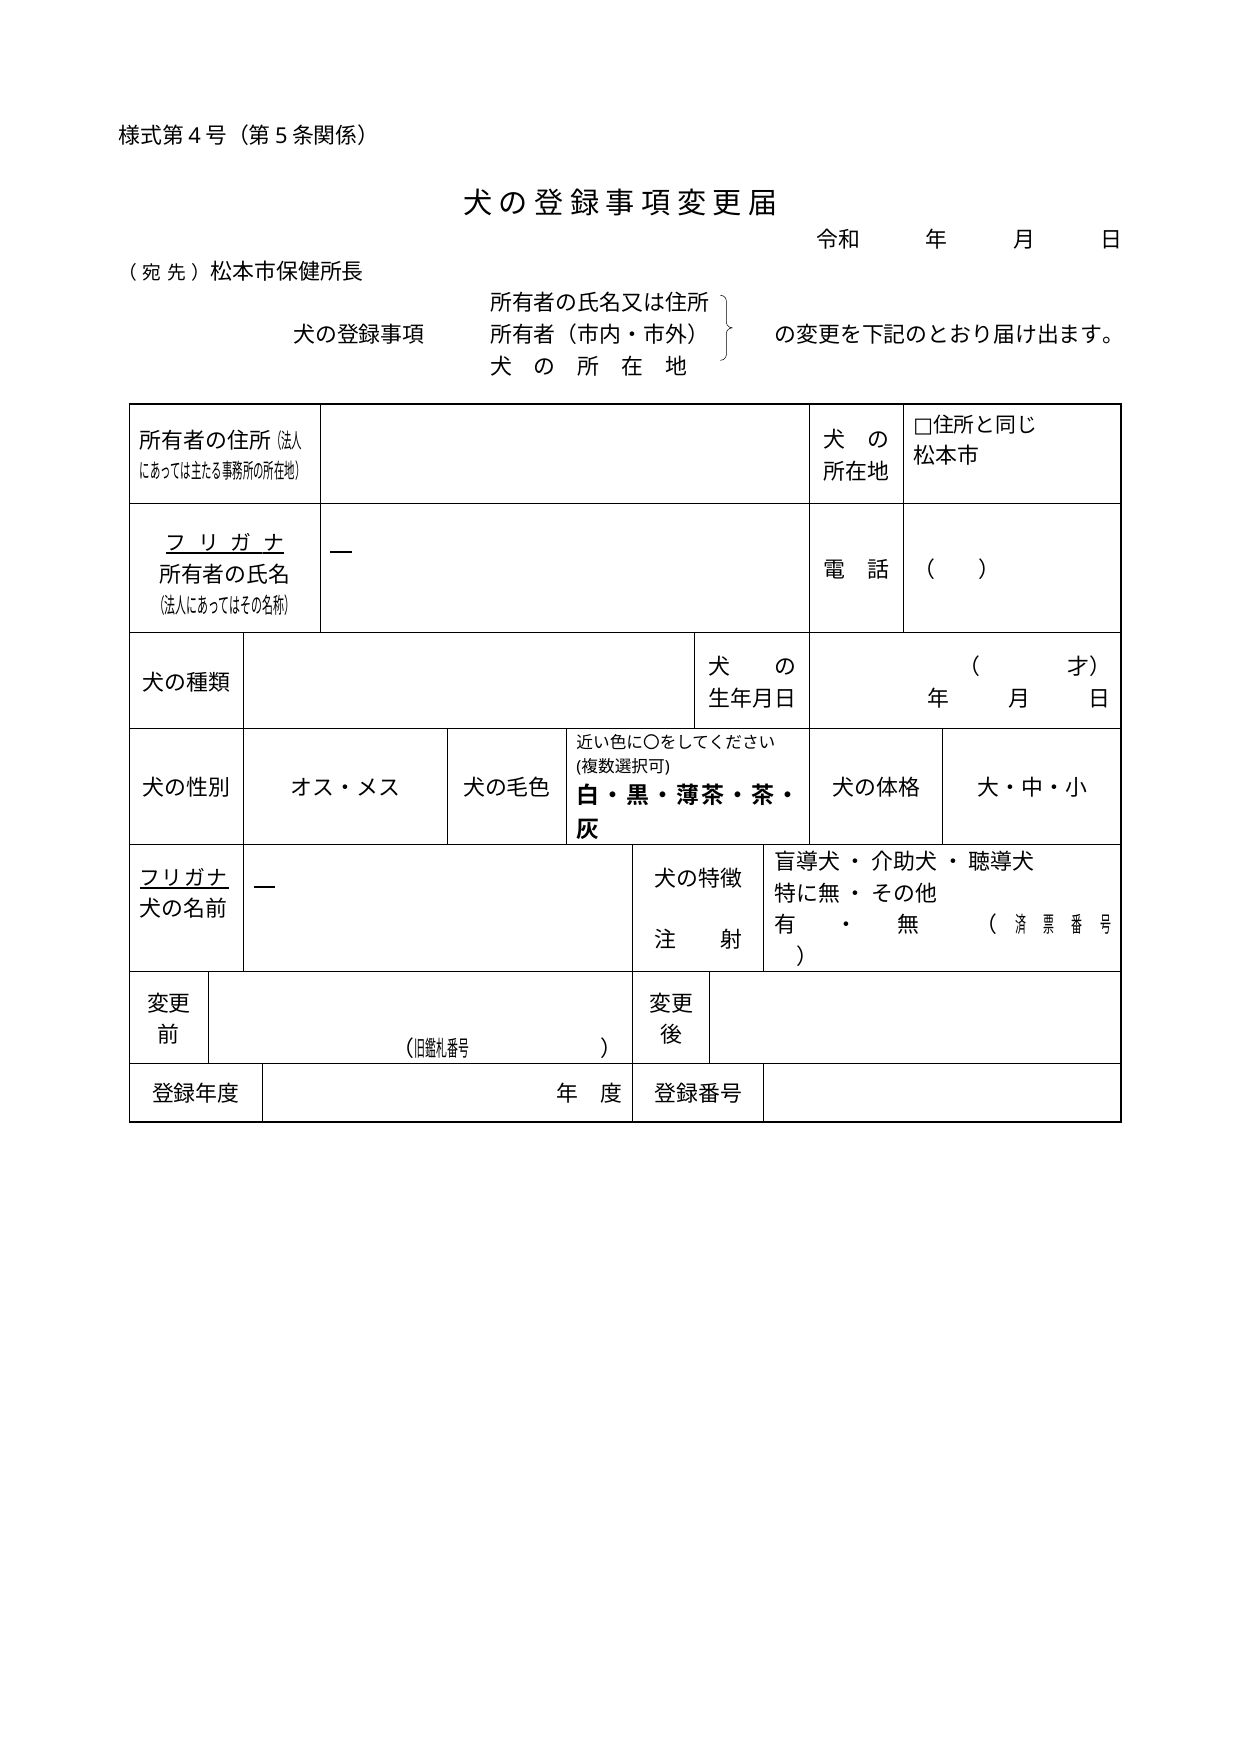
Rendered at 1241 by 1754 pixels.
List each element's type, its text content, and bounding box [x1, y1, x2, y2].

table_cell 変更 後 [633, 972, 709, 1063]
text 犬 の 登 録 事 項 変 更 届 [118, 180, 1122, 222]
table_cell 大・中・小 [943, 729, 1120, 844]
table_cell 登録年度 [130, 1064, 262, 1121]
table_header [321, 405, 809, 503]
table_cell 犬の種類 [130, 633, 243, 728]
table_cell 変更 前 [130, 972, 208, 1063]
text 犬 の 所 在 地 [118, 349, 1122, 380]
table_header □住所と同じ 松本市 [904, 405, 1120, 503]
table_cell 犬の体格 [810, 729, 942, 844]
table_cell 犬の特徴 注 射 [633, 845, 763, 971]
table_cell 犬の性別 [130, 729, 243, 844]
table_cell 犬 の 生年月日 [695, 633, 809, 728]
table_cell [244, 845, 632, 971]
table_cell （ 才） 年 月 日 [810, 633, 1120, 728]
table_cell （ ） [904, 504, 1120, 632]
table_cell 犬の毛色 [448, 729, 566, 844]
table_cell 近い色に〇をしてください (複数選択可) 白・黒・薄茶・茶・灰 [567, 729, 809, 844]
table_cell 電 話 [810, 504, 903, 632]
text 犬の登録事項 所有者（市内・市外） の変更を下記のとおり届け出ます。 [118, 317, 728, 349]
table_cell [764, 1064, 1120, 1121]
table_cell （旧鑑札番号 ） [209, 972, 632, 1063]
table_cell 登録番号 [633, 1064, 763, 1121]
table_header 所有者の住所（法人 にあっては主たる事務所の所在地） [130, 405, 320, 503]
table_cell フリガナ 所有者の氏名 （法人にあってはその名称） [130, 504, 320, 632]
table_cell オス・メス [244, 729, 447, 844]
table_cell 年 度 [263, 1064, 632, 1121]
table_cell フリガナ 犬の名前 [130, 845, 243, 971]
table_cell [710, 972, 1120, 1063]
text 様式第4号（第5条関係） [118, 118, 1122, 150]
table_header 犬 の 所在地 [810, 405, 903, 503]
text （宛先）松本市保健所長 [118, 254, 1122, 285]
text 令和 年 月 日 [118, 222, 1122, 254]
table_cell 盲導犬 ・ 介助犬 ・ 聴導犬 特に無 ・ その他 有 ・ 無 （済票番号 ） [764, 845, 1120, 971]
table_cell [244, 633, 694, 728]
text 犬の登録事項 所有者（市内・市外） の変更を下記のとおり届け出ます。 [727, 317, 1122, 349]
text 所有者の氏名又は住所 [118, 285, 1122, 317]
table_cell [321, 504, 809, 632]
